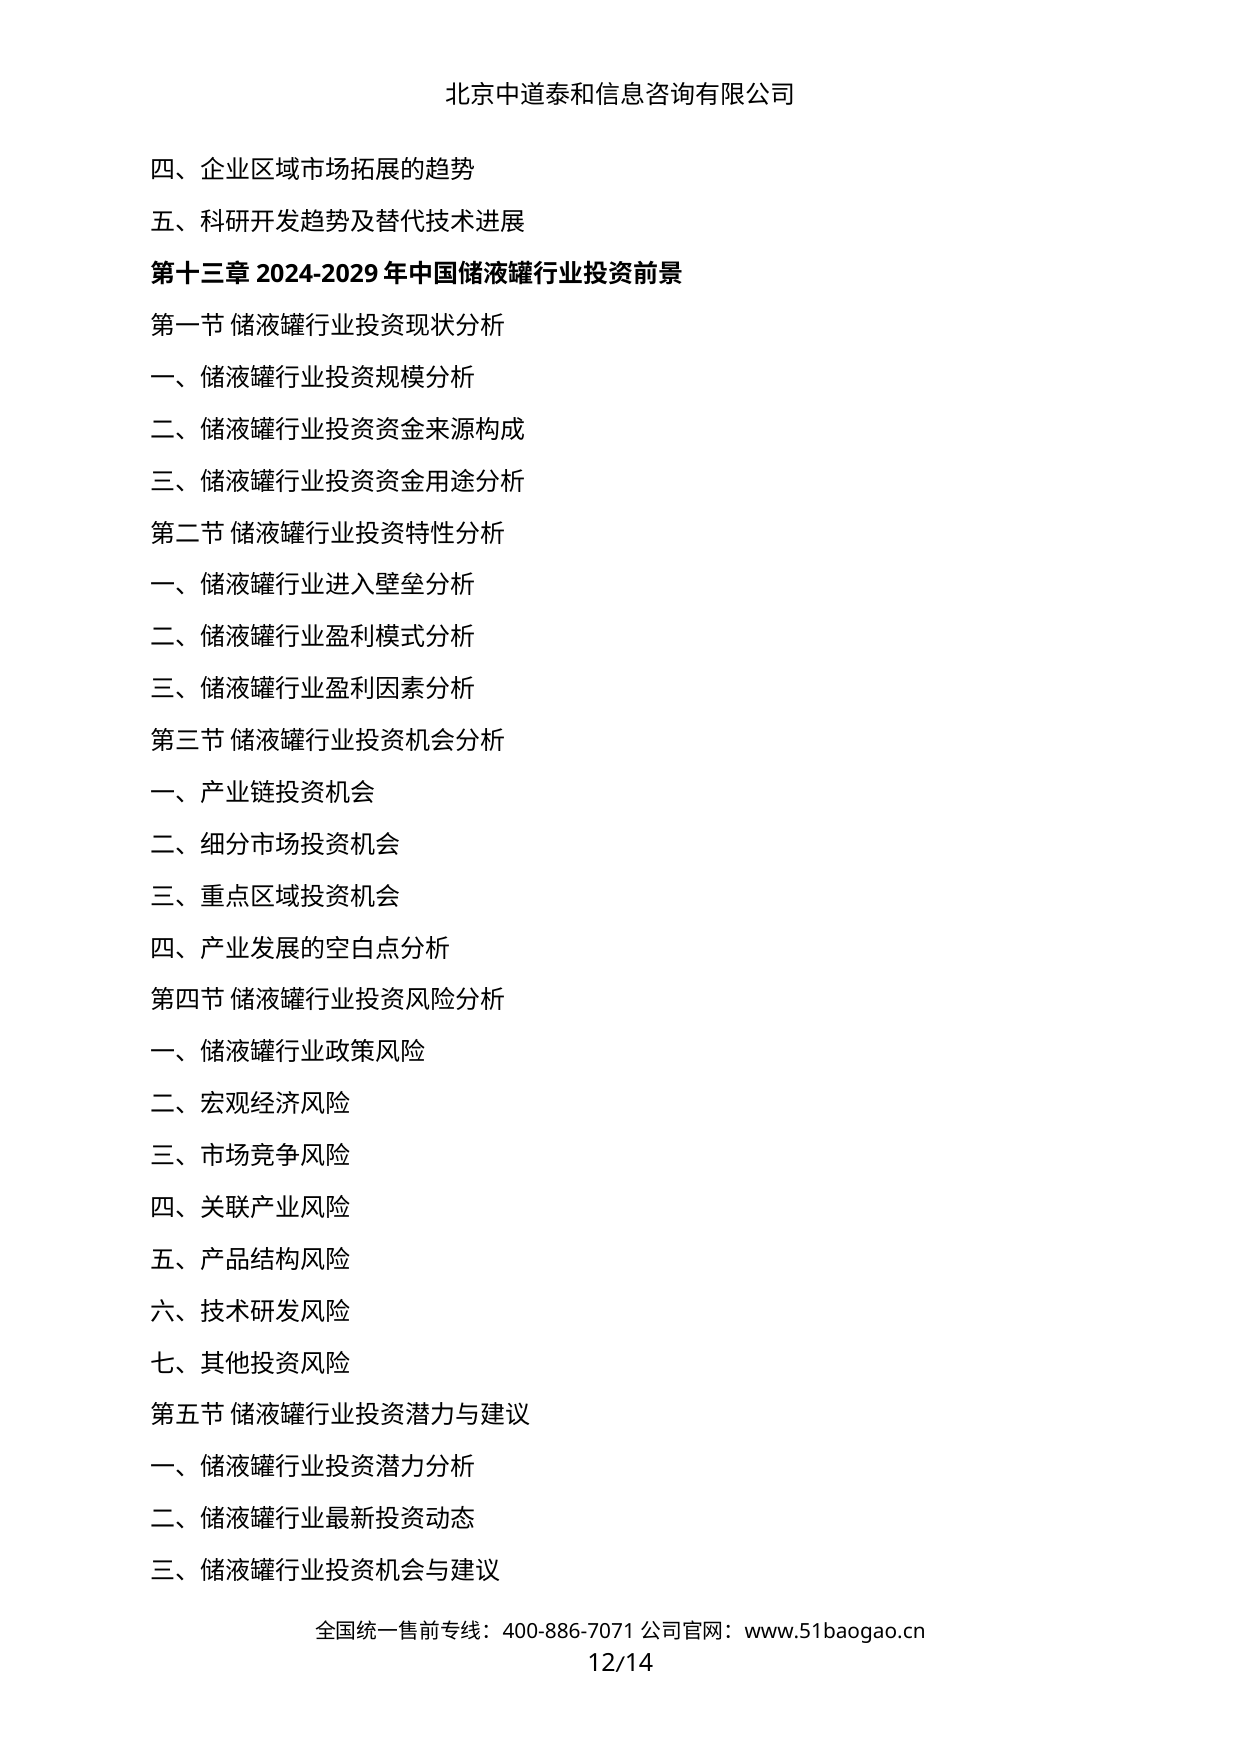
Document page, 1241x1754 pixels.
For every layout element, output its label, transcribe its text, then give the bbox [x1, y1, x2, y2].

text 一、产业链投资机会 [150, 772, 1090, 809]
text 四、关联产业风险 [150, 1187, 1090, 1224]
text 第五节 储液罐行业投资潜力与建议 [150, 1395, 1090, 1431]
text 四、产业发展的空白点分析 [150, 928, 1090, 964]
text 四、企业区域市场拓展的趋势 [150, 150, 1090, 186]
text 一、储液罐行业进入壁垒分析 [150, 565, 1090, 601]
text 第三节 储液罐行业投资机会分析 [150, 721, 1090, 757]
text 五、产品结构风险 [150, 1239, 1090, 1276]
text 第四节 储液罐行业投资风险分析 [150, 980, 1090, 1016]
text 六、技术研发风险 [150, 1291, 1090, 1327]
text 五、科研开发趋势及替代技术进展 [150, 202, 1090, 238]
text 一、储液罐行业投资潜力分析 [150, 1447, 1090, 1483]
text 二、储液罐行业最新投资动态 [150, 1499, 1090, 1535]
text 七、其他投资风险 [150, 1343, 1090, 1379]
text 三、储液罐行业投资资金用途分析 [150, 461, 1090, 497]
text 第二节 储液罐行业投资特性分析 [150, 513, 1090, 549]
text 第十三章 2024-2029年中国储液罐行业投资前景 [150, 254, 1090, 290]
text 二、储液罐行业盈利模式分析 [150, 617, 1090, 653]
text 一、储液罐行业政策风险 [150, 1032, 1090, 1068]
text 二、细分市场投资机会 [150, 824, 1090, 861]
text 三、储液罐行业投资机会与建议 [150, 1551, 1090, 1587]
text 三、储液罐行业盈利因素分析 [150, 669, 1090, 705]
text 三、市场竞争风险 [150, 1136, 1090, 1172]
text 三、重点区域投资机会 [150, 876, 1090, 912]
text 第一节 储液罐行业投资现状分析 [150, 306, 1090, 342]
text 二、宏观经济风险 [150, 1084, 1090, 1120]
text 二、储液罐行业投资资金来源构成 [150, 409, 1090, 446]
text 一、储液罐行业投资规模分析 [150, 357, 1090, 394]
